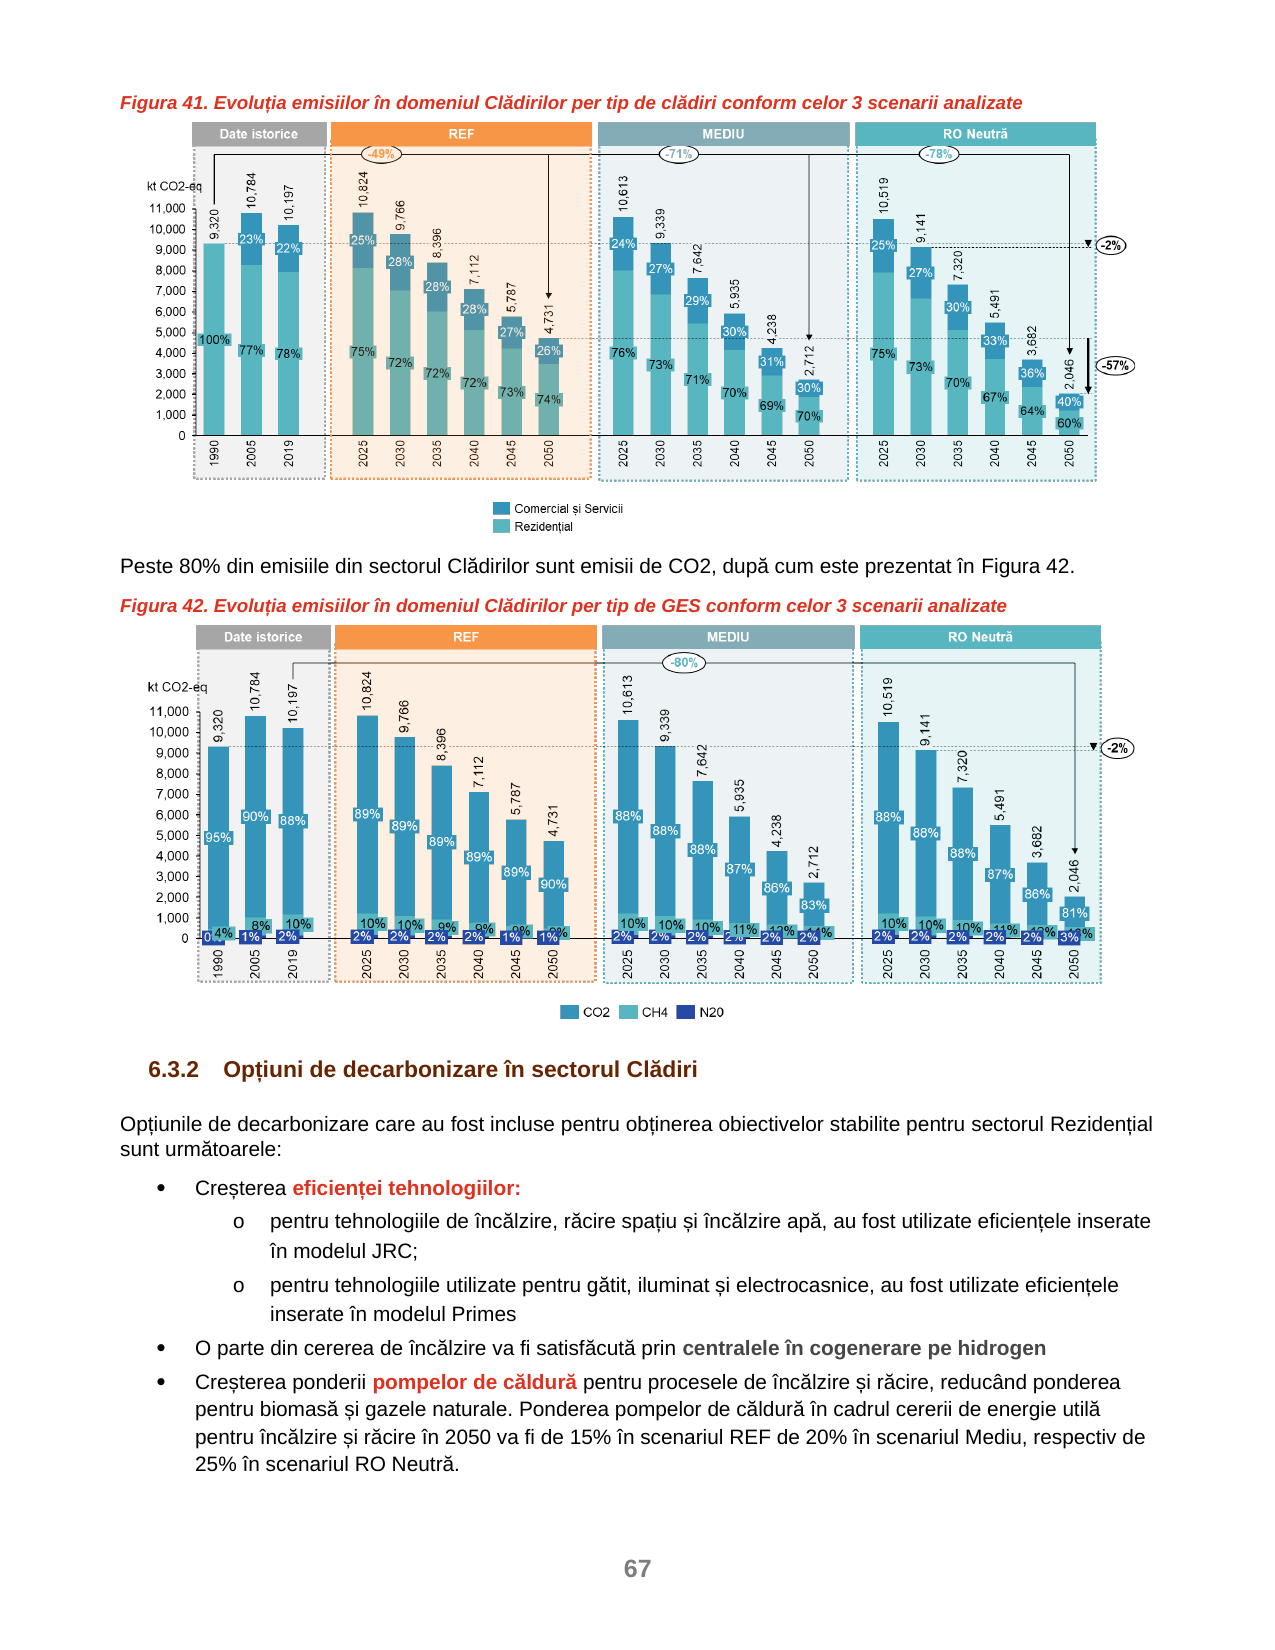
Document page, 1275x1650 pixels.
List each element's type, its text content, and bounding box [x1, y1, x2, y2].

list O parte din cererea de încălzire va fi satisfăcută prin centralele în cogenerare pe hidrogen [157, 1336, 1155, 1360]
picture [139, 624, 1136, 1027]
text Opțiunile de decarbonizare care au fost incluse pentru obținerea obiectivelor stabilite pentru sectorul Rezidențial sunt următoarele: [120, 1111, 1155, 1161]
list pentru tehnologiile de încălzire, răcire spațiu și încălzire apă, au fost utilizate eficiențele inserate în modelul JRC; [232, 1209, 1155, 1263]
text Peste 80% din emisiile din sectorul Clădirilor sunt emisii de CO2, după cum este prezentat în Figura 42. [120, 551, 1155, 578]
text Figura 41. Evoluția emisiilor în domeniul Clădirilor per tip de clădiri conform celor 3 scenarii analizate [120, 92, 1155, 113]
subtitle Opțiuni de decarbonizare în sectorul Clădiri [148, 1056, 1155, 1082]
list Creșterea eficienței tehnologiilor: [157, 1176, 1155, 1199]
picture [139, 121, 1136, 541]
text Figura 42. Evoluția emisiilor în domeniul Clădirilor per tip de GES conform celor 3 scenarii analizate [120, 594, 1155, 616]
list pentru tehnologiile utilizate pentru gătit, iluminat și electrocasnice, au fost utilizate eficiențele inserate în modelul Primes [232, 1272, 1155, 1326]
list Creșterea ponderii pompelor de căldură pentru procesele de încălzire și răcire, reducând ponderea pentru biomasă și gazele naturale. Ponderea pompelor de căldură în cadrul cererii de energie utilă pentru încălzire și răcire în 2050 va fi de 15% în scenariul REF de 20% în scenariul Mediu, respectiv de 25% în scenariul RO Neutră. [157, 1369, 1155, 1476]
